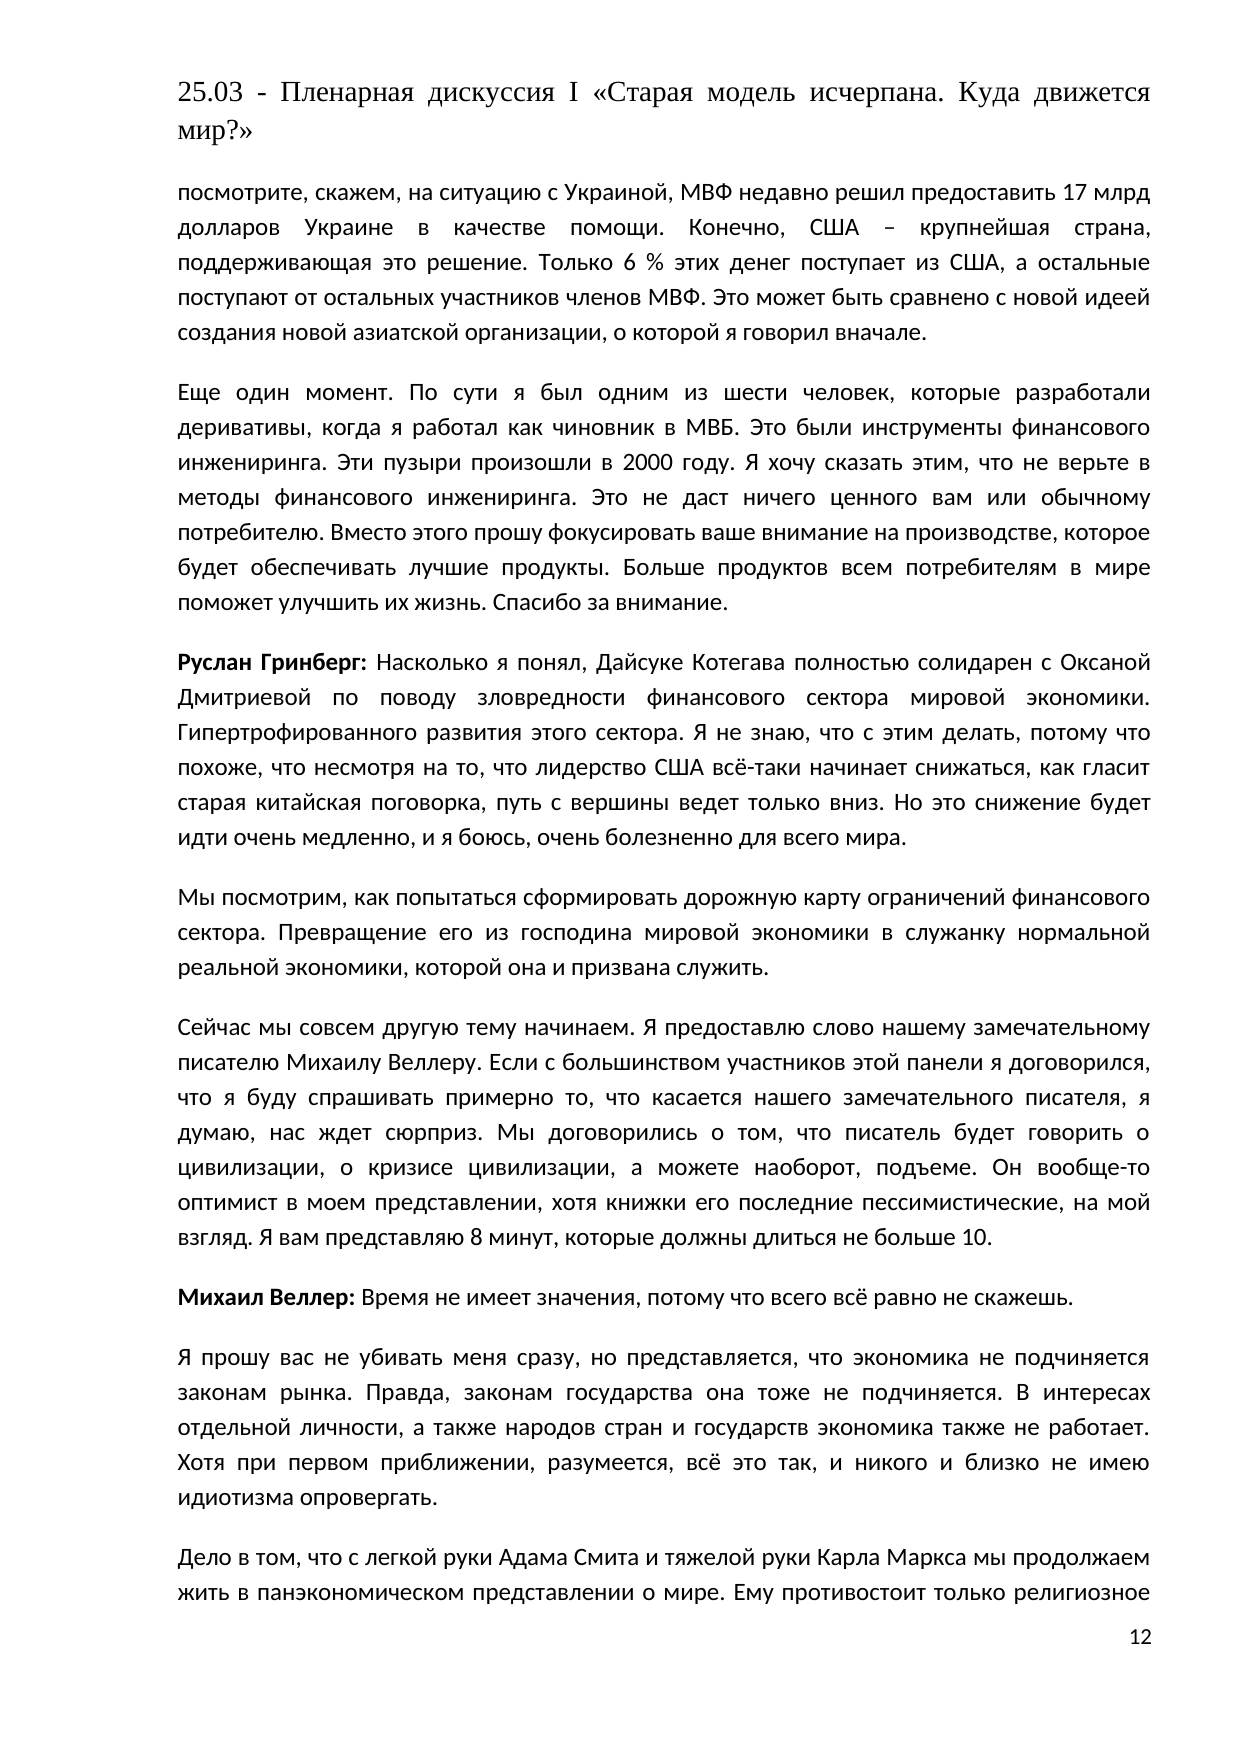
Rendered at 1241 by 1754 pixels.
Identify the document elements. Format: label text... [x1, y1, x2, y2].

text Сейчас мы совсем другую тему начинаем. Я предоставлю слово нашему замечательному писателю Михаилу Веллеру. Если с большинством участников этой панели я договорился, что я буду спрашивать примерно то, что касается нашего замечательного писателя, я думаю, нас ждет сюрприз. Мы договорились о том, что писатель будет говорить о цивилизации, о кризисе цивилизации, а можете наоборот, подъеме. Он вообще-то оптимист в моем представлении, хотя книжки его последние пессимистические, на мой взгляд. Я вам представляю 8 минут, которые должны длиться не больше 10. [177, 1011, 1152, 1251]
text Михаил Веллер: Время не имеет значения, потому что всего всё равно не скажешь. [177, 1281, 1152, 1311]
text Мы посмотрим, как попытаться сформировать дорожную карту ограничений финансового сектора. Превращение его из господина мировой экономики в служанку нормальной реальной экономики, которой она и призвана служить. [177, 881, 1152, 981]
text Я прошу вас не убивать меня сразу, но представляется, что экономика не подчиняется законам рынка. Правда, законам государства она тоже не подчиняется. В интересах отдельной личности, а также народов стран и государств экономика также не работает. Хотя при первом приближении, разумеется, всё это так, и никого и близко не имею идиотизма опровергать. [177, 1341, 1152, 1511]
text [177, 1541, 1152, 1606]
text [177, 176, 1152, 346]
text Еще один момент. По сути я был одним из шести человек, которые разработали деривативы, когда я работал как чиновник в МВБ. Это были инструменты финансового инжениринга. Эти пузыри произошли в 2000 году. Я хочу сказать этим, что не верьте в методы финансового инжениринга. Это не даст ничего ценного вам или обычному потребителю. Вместо этого прошу фокусировать ваше внимание на производстве, которое будет обеспечивать лучшие продукты. Больше продуктов всем потребителям в мире поможет улучшить их жизнь. Спасибо за внимание. [177, 376, 1152, 616]
text Руслан Гринберг: Насколько я понял, Дайсуке Котегава полностью солидарен с Оксаной Дмитриевой по поводу зловредности финансового сектора мировой экономики. Гипертрофированного развития этого сектора. Я не знаю, что с этим делать, потому что похоже, что несмотря на то, что лидерство США всё-таки начинает снижаться, как гласит старая китайская поговорка, путь с вершины ведет только вниз. Но это снижение будет идти очень медленно, и я боюсь, очень болезненно для всего мира. [177, 646, 1152, 851]
